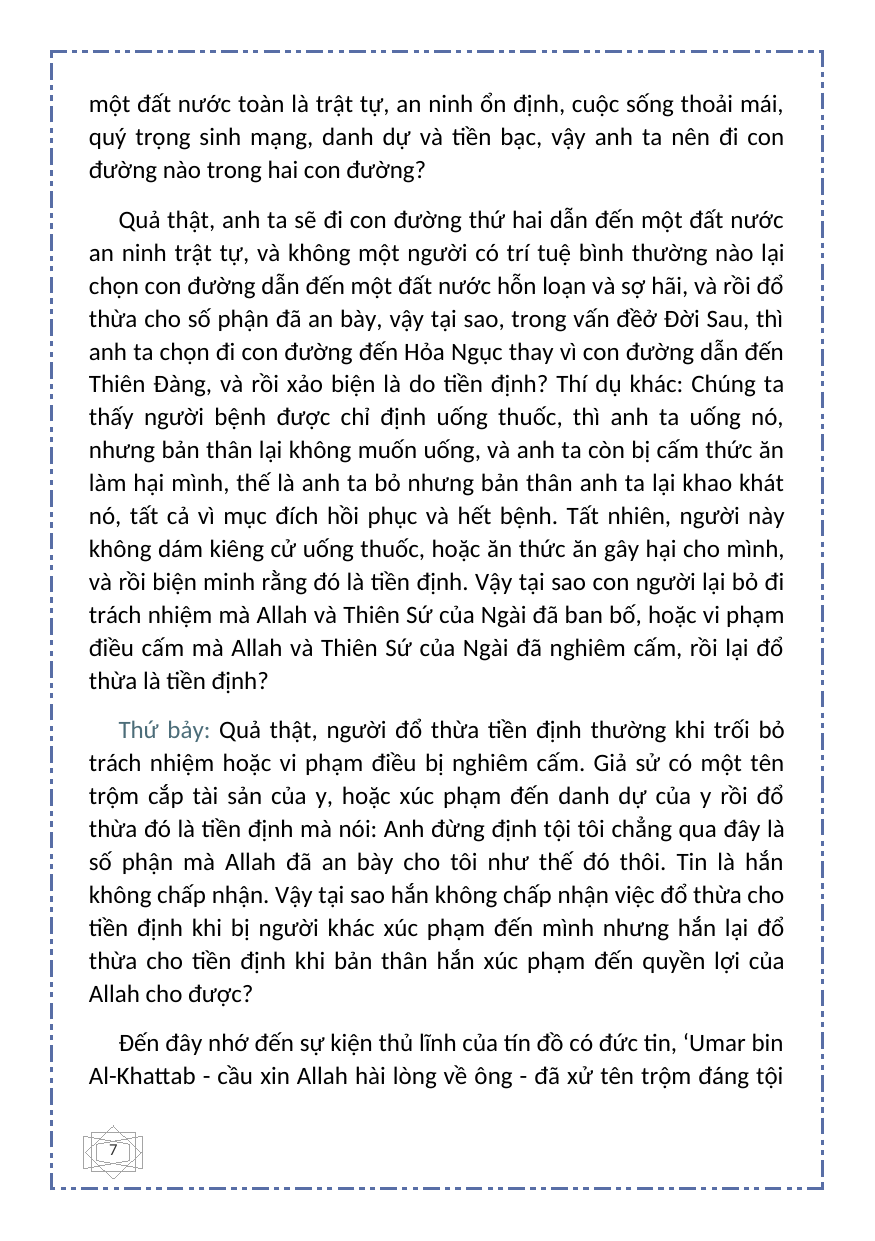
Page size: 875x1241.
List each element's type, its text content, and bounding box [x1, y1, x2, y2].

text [89, 89, 785, 185]
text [89, 1027, 785, 1091]
text Quả thật, anh ta sẽ đi con đường thứ hai dẫn đến một đất nước an ninh trật tự, và không một người có trí tuệ bình thường nào lại chọn con đường dẫn đến một đất nước hỗn loạn và sợ hãi, và rồi đổ thừa cho số phận đã an bày, vậy tại sao, trong vấn đềở Đời Sau, thì anh ta chọn đi con đường đến Hỏa Ngục thay vì con đường dẫn đến Thiên Đàng, và rồi xảo biện là do tiền định? Thí dụ khác: Chúng ta thấy người bệnh được chỉ định uống thuốc, thì anh ta uống nó, nhưng bản thân lại không muốn uống, và anh ta còn bị cấm thức ăn làm hại mình, thế là anh ta bỏ nhưng bản thân anh ta lại khao khát nó, tất cả vì mục đích hồi phục và hết bệnh. Tất nhiên, người này không dám kiêng cử uống thuốc, hoặc ăn thức ăn gây hại cho mình, và rồi biện minh rằng đó là tiền định. Vậy tại sao con người lại bỏ đi trách nhiệm mà Allah và Thiên Sứ của Ngài đã ban bố, hoặc vi phạm điều cấm mà Allah và Thiên Sứ của Ngài đã nghiêm cấm, rồi lại đổ thừa là tiền định? [89, 204, 785, 695]
text Thứ bảy: Quả thật, người đổ thừa tiền định thường khi trối bỏ trách nhiệm hoặc vi phạm điều bị nghiêm cấm. Giả sử có một tên trộm cắp tài sản của y, hoặc xúc phạm đến danh dự của y rồi đổ thừa đó là tiền định mà nói: Anh đừng định tội tôi chẳng qua đây là số phận mà Allah đã an bày cho tôi như thế đó thôi. Tin là hắn không chấp nhận. Vậy tại sao hắn không chấp nhận việc đổ thừa cho tiền định khi bị người khác xúc phạm đến mình nhưng hắn lại đổ thừa cho tiền định khi bản thân hắn xúc phạm đến quyền lợi của Allah cho được? [89, 714, 785, 1008]
